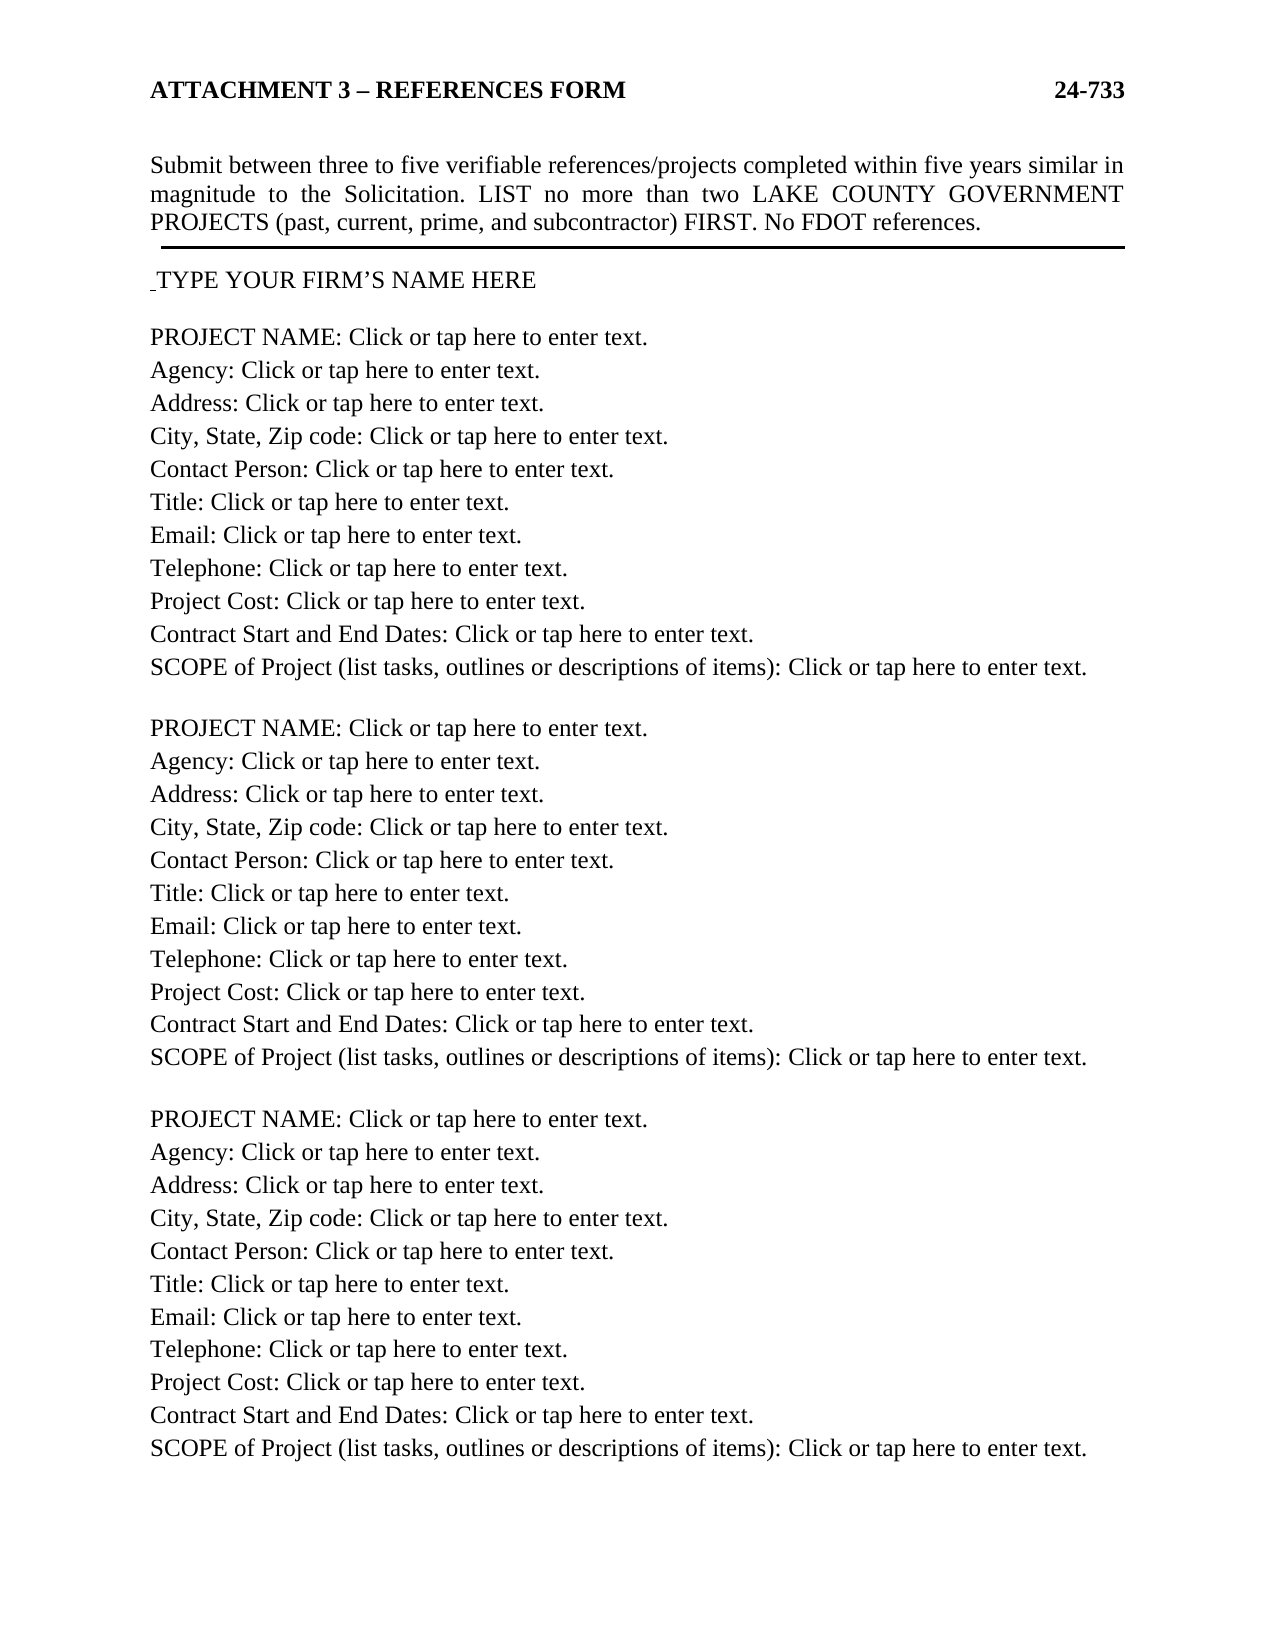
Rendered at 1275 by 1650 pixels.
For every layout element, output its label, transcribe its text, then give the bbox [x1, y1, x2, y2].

text Email: [150, 1302, 1125, 1330]
text Address: [150, 779, 1125, 808]
text PROJECT NAME: [150, 322, 1125, 351]
text Contract Start and End Dates: [150, 1400, 1125, 1429]
text Agency: [150, 746, 1125, 775]
text Telephone: [150, 553, 1125, 582]
text PROJECT NAME: [150, 1104, 1125, 1133]
text SCOPE of Project (list tasks, outlines or descriptions of items): [150, 1042, 1125, 1071]
text Title: [150, 487, 1125, 516]
text Title: [150, 1269, 1125, 1297]
text Telephone: [150, 944, 1125, 972]
text Contact Person: [150, 1236, 1125, 1264]
text Project Cost: [150, 586, 1125, 614]
text Contact Person: [150, 845, 1125, 874]
text Title: [150, 878, 1125, 907]
text SCOPE of Project (list tasks, outlines or descriptions of items): [150, 652, 1125, 680]
text Project Cost: [150, 1367, 1125, 1396]
text City, State, Zip code: [150, 812, 1125, 841]
text Contract Start and End Dates: [150, 619, 1125, 647]
text Project Cost: [150, 977, 1125, 1005]
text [150, 1433, 1125, 1462]
text Address: [150, 388, 1125, 417]
text PROJECT NAME: [150, 713, 1125, 742]
text Agency: [150, 1137, 1125, 1166]
text Email: [150, 520, 1125, 549]
text Email: [150, 911, 1125, 939]
text Address: [150, 1170, 1125, 1199]
text Submit between three to five verifiable references/projects completed within five years similar in magnitude to the Solicitation. LIST no more than two LAKE COUNTY GOVERNMENT PROJECTS (past, current, prime, and subcontractor) FIRST. No FDOT references. [150, 150, 1125, 236]
text Contact Person: [150, 454, 1125, 483]
text Contract Start and End Dates: [150, 1009, 1125, 1038]
text City, State, Zip code: [150, 421, 1125, 450]
text City, State, Zip code: [150, 1203, 1125, 1232]
text Telephone: [150, 1334, 1125, 1363]
text Agency: [150, 355, 1125, 384]
